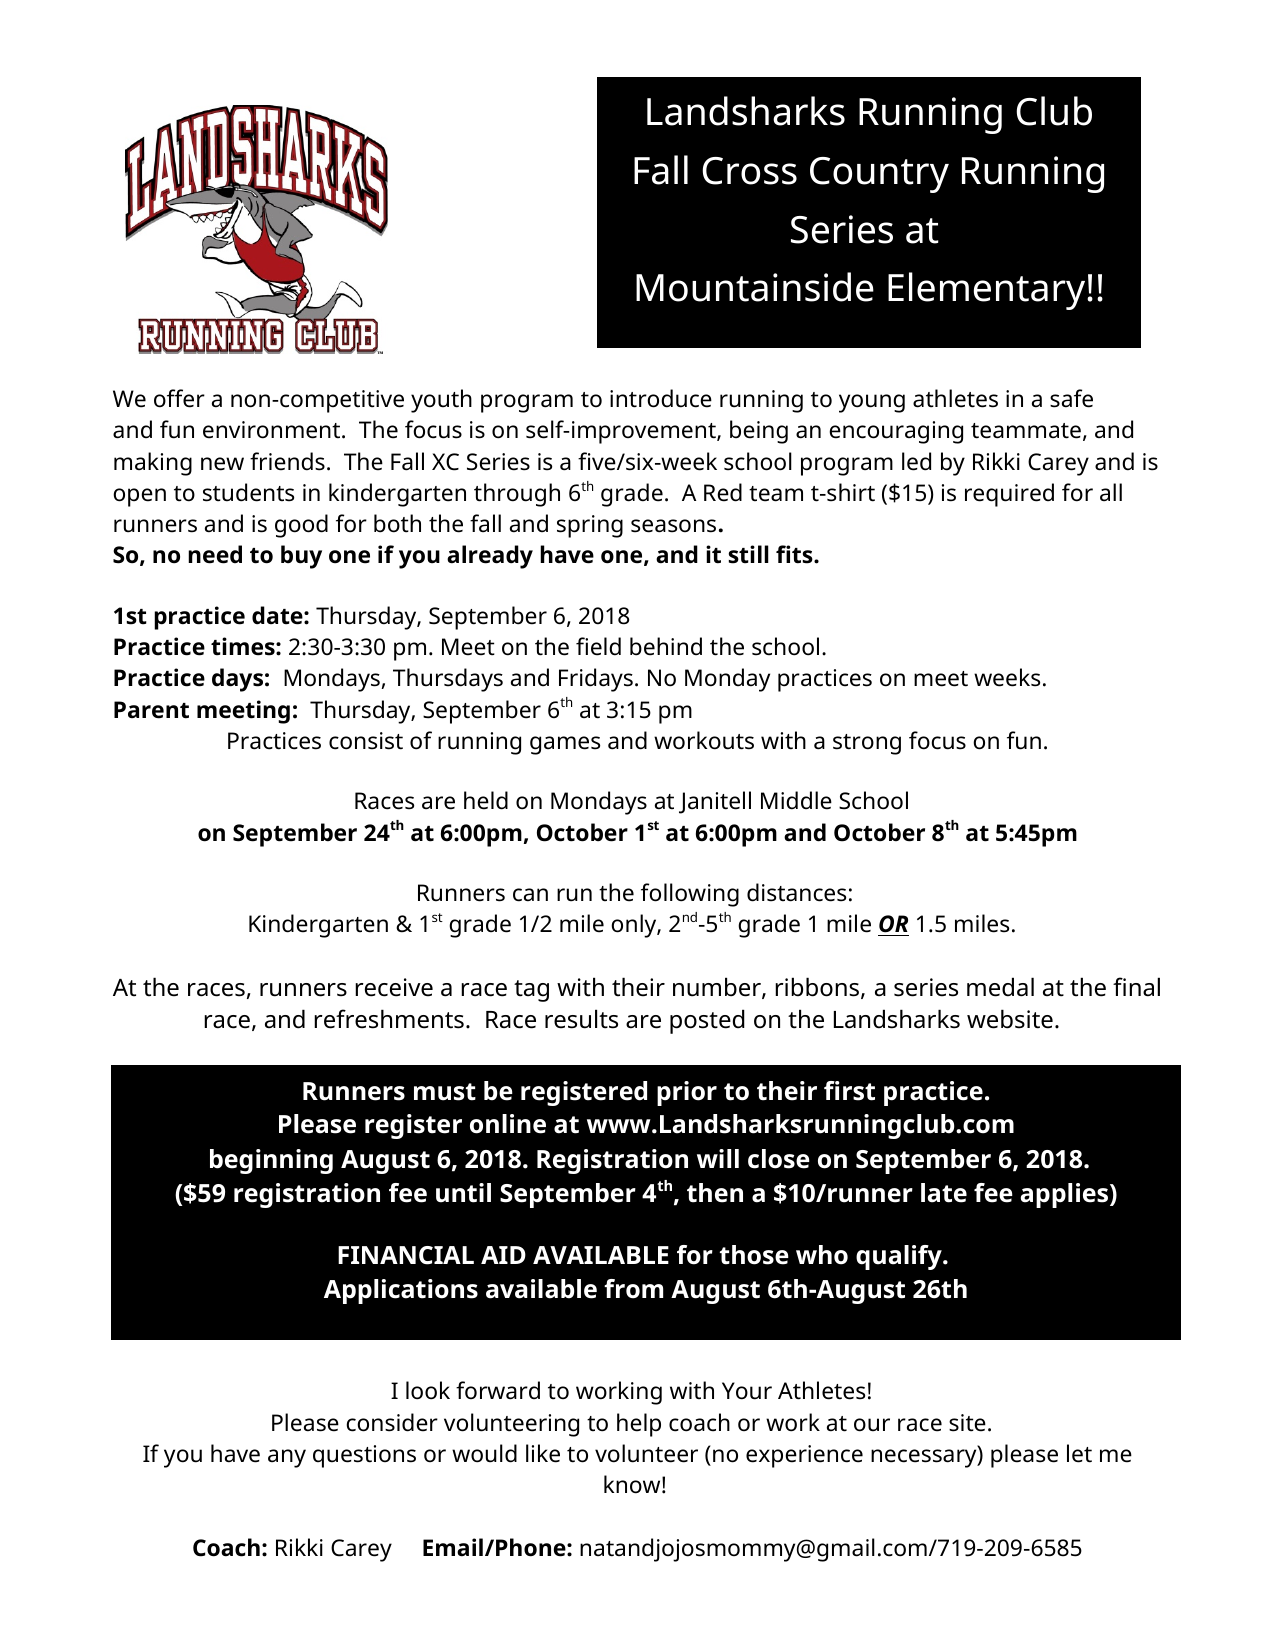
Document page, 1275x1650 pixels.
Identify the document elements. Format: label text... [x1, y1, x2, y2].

text 1st practice date: Thursday, September 6, 2018 [112, 600, 1162, 631]
text Races are held on Mondays at Janitell Middle School on September 24th at 6:00pm, October 1st at 6:00pm and October 8th at 5:45pm [112, 785, 1162, 848]
text Practices consist of running games and workouts with a strong focus on fun. [112, 725, 1162, 756]
text Runners can run the following distances: Kindergarten & 1st grade 1/2 mile only, 2nd-5th grade 1 mile OR 1.5 miles. At the races, runners receive a race tag with their number, ribbons, a series medal at the final race, and refreshments. Race results are posted on the Landsharks website. I look forward to working with Your Athletes! Please consider volunteering to help coach or work at our race site. If you have any questions or would like to volunteer (no experience necessary) please let me know! Coach: Rikki Carey Email/Phone: natandjojosmommy@gmail.com/719-209-6585 [112, 1340, 1162, 1563]
text Practice times: 2:30-3:30 pm. Meet on the field behind the school. [112, 631, 1162, 662]
picture [125, 105, 388, 354]
text Practice days: Mondays, Thursdays and Fridays. No Monday practices on meet weeks. Parent meeting: Thursday, September 6th at 3:15 pm [112, 662, 1162, 725]
text Runners can run the following distances: Kindergarten & 1st grade 1/2 mile only, 2nd-5th grade 1 mile OR 1.5 miles. At the races, runners receive a race tag with their number, ribbons, a series medal at the final race, and refreshments. Race results are posted on the Landsharks website. I look forward to working with Your Athletes! Please consider volunteering to help coach or work at our race site. If you have any questions or would like to volunteer (no experience necessary) please let me know! Coach: Rikki Carey Email/Phone: natandjojosmommy@gmail.com/719-209-6585 [112, 877, 1162, 1065]
text We offer a non-competitive youth program to introduce running to young athletes in a safe and fun environment. The focus is on self-improvement, being an encouraging teammate, and making new friends. The Fall XC Series is a five/six-week school program led by Rikki Carey and is open to students in kindergarten through 6th grade. A Red team t-shirt ($15) is required for all runners and is good for both the fall and spring seasons. So, no need to buy one if you already have one, and it still fits. [112, 383, 1162, 571]
